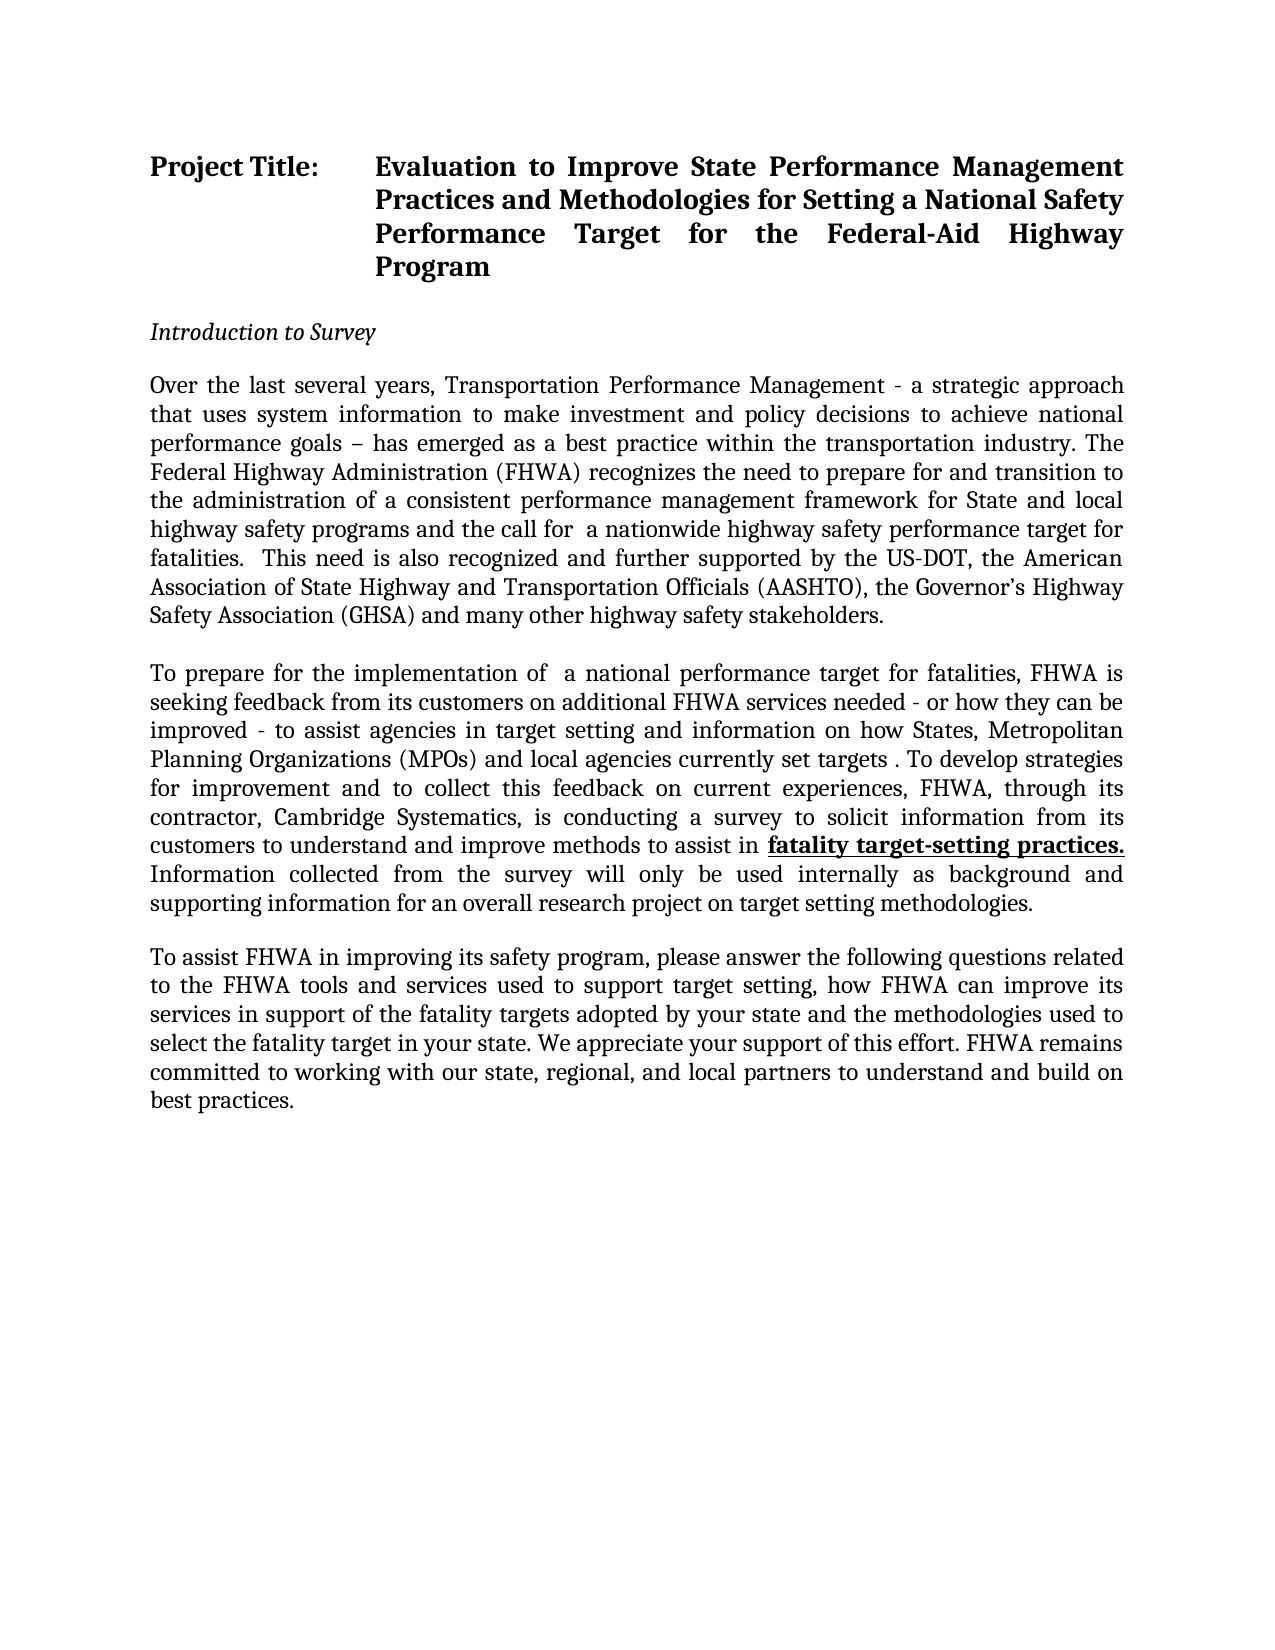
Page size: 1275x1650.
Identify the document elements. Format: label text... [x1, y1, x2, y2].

text To assist FHWA in improving its safety program, please answer the following questions related to the FHWA tools and services used to support target setting, how FHWA can improve its services in support of the fatality targets adopted by your state and the methodologies used to select the fatality target in your state. We appreciate your support of this effort. FHWA remains committed to working with our state, regional, and local partners to understand and build on best practices. [150, 943, 1125, 1115]
text To prepare for the implementation of a national performance target for fatalities, FHWA is seeking feedback from its customers on additional FHWA services needed - or how they can be improved - to assist agencies in target setting and information on how States, Metropolitan Planning Organizations (MPOs) and local agencies currently set targets . To develop strategies for improvement and to collect this feedback on current experiences, FHWA, through its contractor, Cambridge Systematics, is conducting a survey to solicit information from its customers to understand and improve methods to assist in fatality target-setting practices. Information collected from the survey will only be used internally as background and supporting information for an overall research project on target setting methodologies. [150, 659, 1125, 918]
text Over the last several years, Transportation Performance Management - a strategic approach that uses system information to make investment and policy decisions to achieve national performance goals – has emerged as a best practice within the transportation industry. The Federal Highway Administration (FHWA) recognizes the need to prepare for and transition to the administration of a consistent performance management framework for State and local highway safety programs and the call for a nationwide highway safety performance target for fatalities. This need is also recognized and further supported by the US-DOT, the American Association of State Highway and Transportation Officials (AASHTO), the Governor’s Highway Safety Association (GHSA) and many other highway safety stakeholders. [150, 371, 1125, 630]
subtitle Project Title: Evaluation to Improve State Performance Management Practices and Methodologies for Setting a National Safety Performance Target for the Federal-Aid Highway Program [150, 150, 1125, 284]
text Introduction to Survey [150, 318, 1125, 346]
